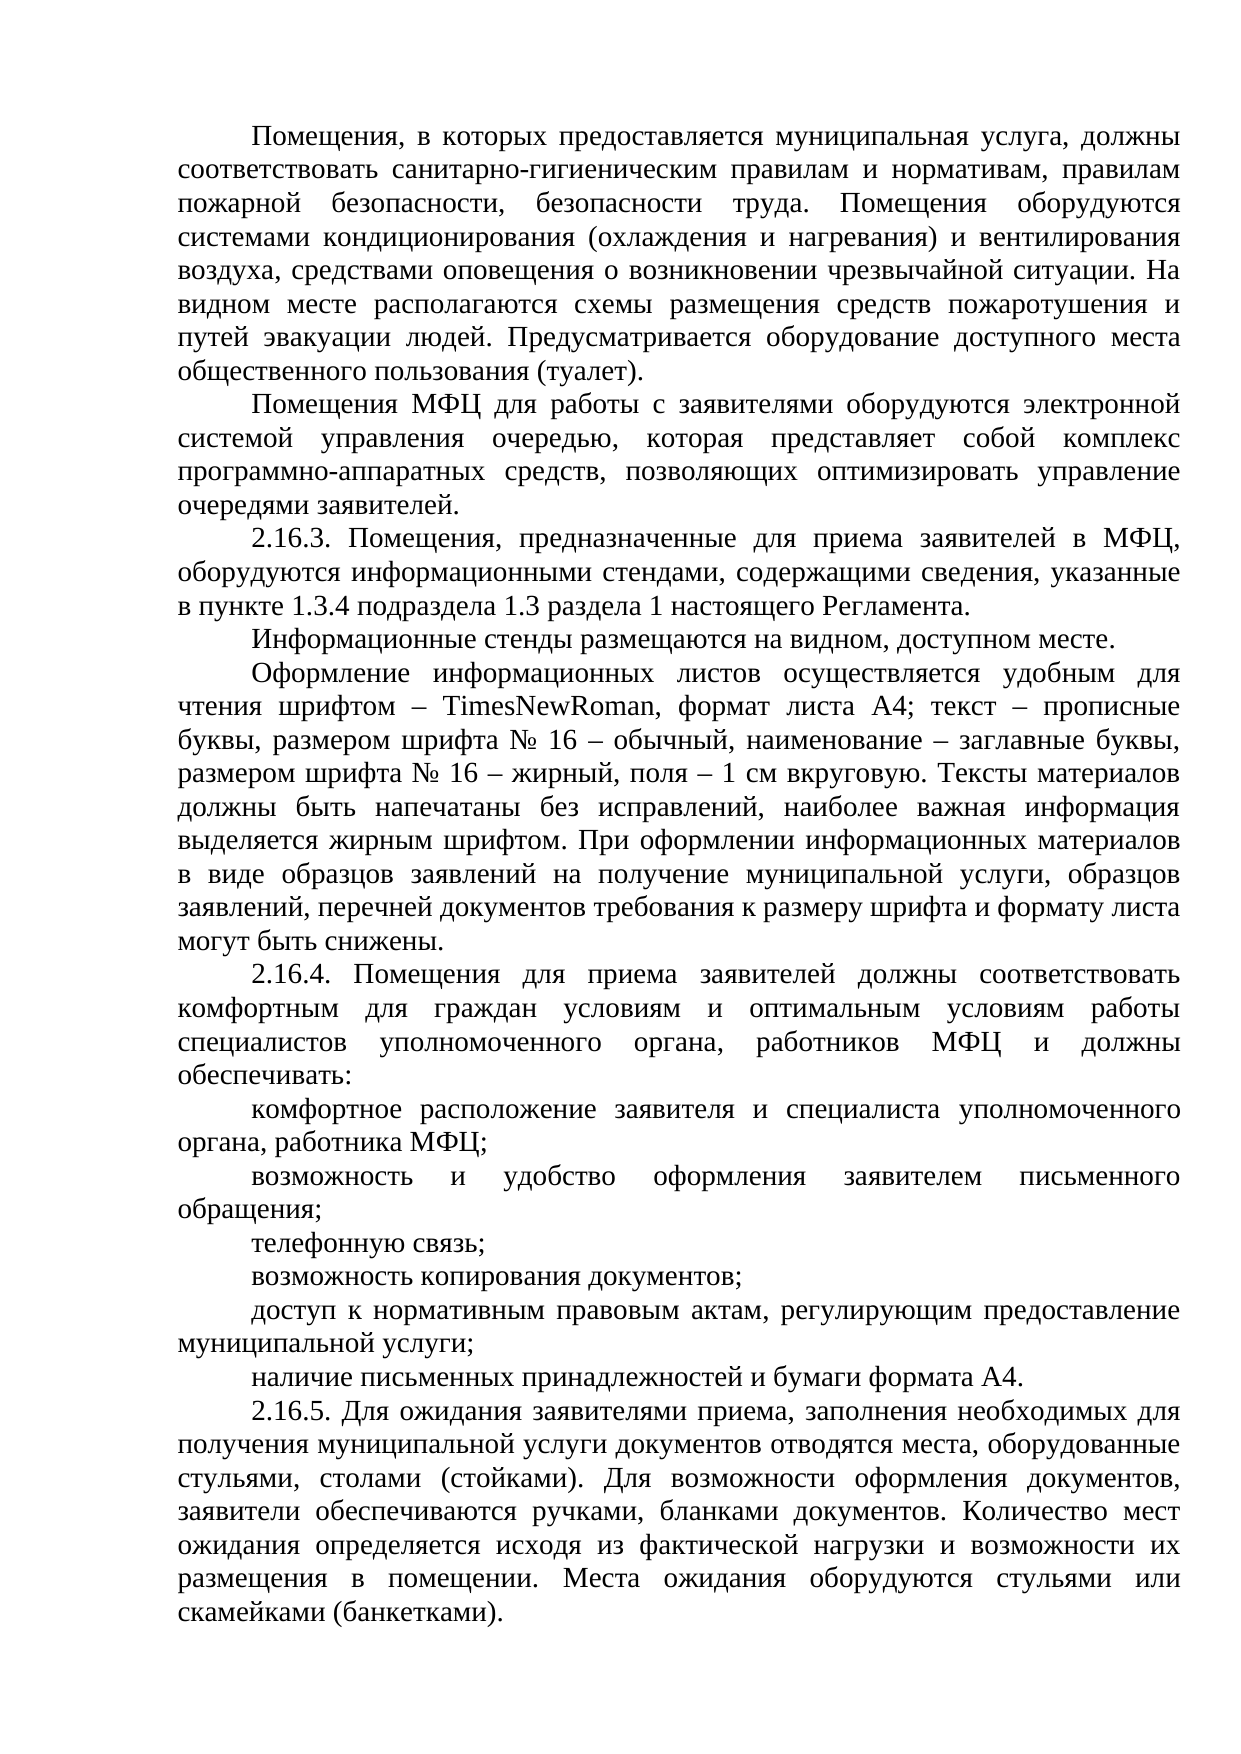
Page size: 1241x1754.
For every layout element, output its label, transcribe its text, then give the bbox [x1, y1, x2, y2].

text доступ к нормативным правовым актам, регулирующим предоставление муниципальной услуги; [177, 1292, 1181, 1359]
text Помещения, в которых предоставляется муниципальная услуга, должны соответствовать санитарно-гигиеническим правилам и нормативам, правилам пожарной безопасности, безопасности труда. Помещения оборудуются системами кондиционирования (охлаждения и нагревания) и вентилирования воздуха, средствами оповещения о возникновении чрезвычайной ситуации. На видном месте располагаются схемы размещения средств пожаротушения и путей эвакуации людей. Предусматривается оборудование доступного места общественного пользования (туалет). [177, 118, 1181, 386]
text 2.16.3. Помещения, предназначенные для приема заявителей в МФЦ, оборудуются информационными стендами, содержащими сведения, указанные в пункте 1.3.4 подраздела 1.3 раздела 1 настоящего Регламента. [177, 521, 1181, 621]
text 2.16.4. Помещения для приема заявителей должны соответствовать комфортным для граждан условиям и оптимальным условиям работы специалистов уполномоченного органа, работников МФЦ и должны обеспечивать: [177, 957, 1181, 1091]
text Помещения МФЦ для работы с заявителями оборудуются электронной системой управления очередью, которая представляет собой комплекс программно-аппаратных средств, позволяющих оптимизировать управление очередями заявителей. [177, 386, 1181, 521]
text телефонную связь; [177, 1225, 1181, 1258]
text комфортное расположение заявителя и специалиста уполномоченного органа, работника МФЦ; [177, 1091, 1181, 1158]
text Информационные стенды размещаются на видном, доступном месте. [177, 621, 1181, 655]
text возможность копирования документов; [177, 1258, 1181, 1292]
text возможность и удобство оформления заявителем письменного обращения; [177, 1158, 1181, 1225]
text 2.16.5. Для ожидания заявителями приема, заполнения необходимых для получения муниципальной услуги документов отводятся места, оборудованные стульями, столами (стойками). Для возможности оформления документов, заявители обеспечиваются ручками, бланками документов. Количество мест ожидания определяется исходя из фактической нагрузки и возможности их размещения в помещении. Места ожидания оборудуются стульями или скамейками (банкетками). [177, 1393, 1181, 1627]
text наличие письменных принадлежностей и бумаги формата A4. [177, 1359, 1181, 1393]
text Оформление информационных листов осуществляется удобным для чтения шрифтом – TimesNewRoman, формат листа A4; текст – прописные буквы, размером шрифта № 16 – обычный, наименование – заглавные буквы, размером шрифта № 16 – жирный, поля – 1 см вкруговую. Тексты материалов должны быть напечатаны без исправлений, наиболее важная информация выделяется жирным шрифтом. При оформлении информационных материалов в виде образцов заявлений на получение муниципальной услуги, образцов заявлений, перечней документов требования к размеру шрифта и формату листа могут быть снижены. [177, 655, 1181, 957]
